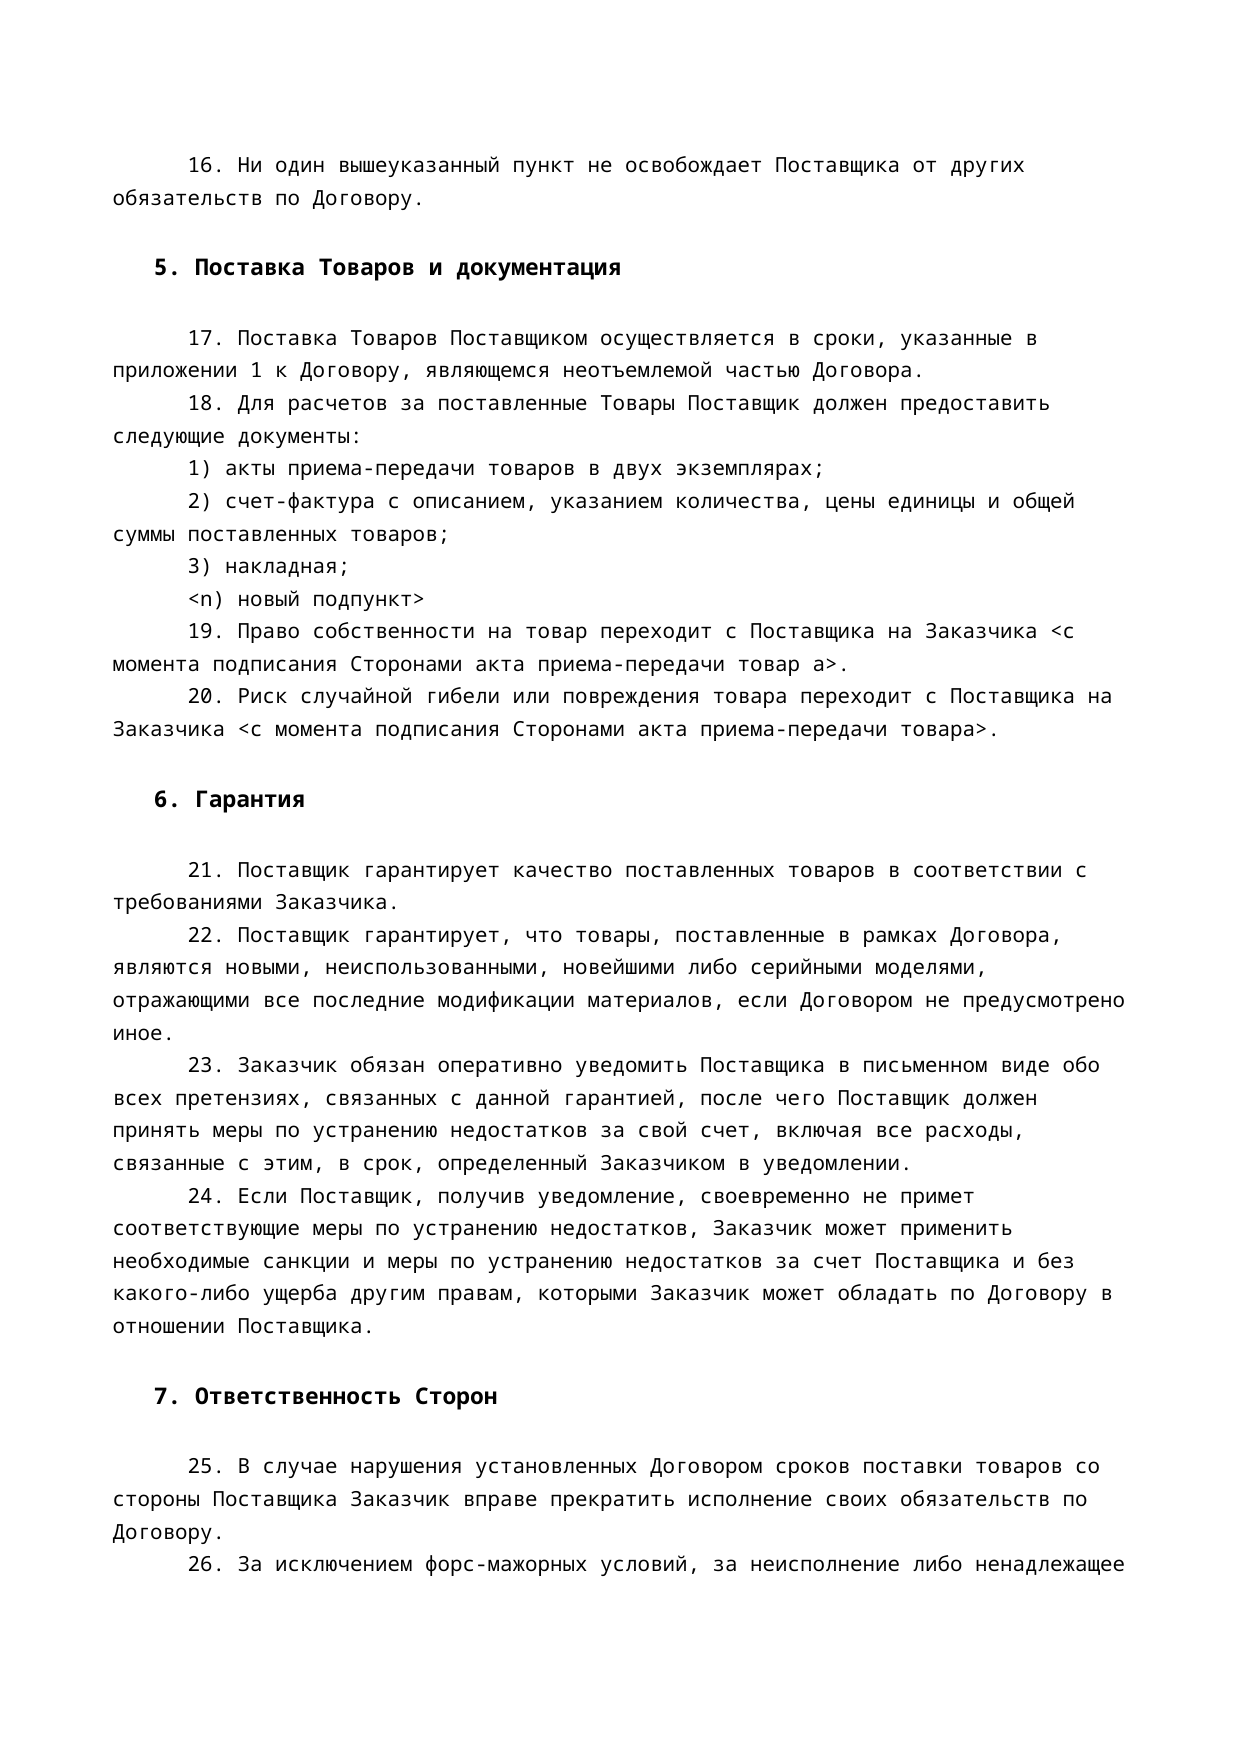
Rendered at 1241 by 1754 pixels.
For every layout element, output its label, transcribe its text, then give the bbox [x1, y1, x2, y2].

text 5. Поставка Товаров и документация [112, 251, 1128, 282]
text 6. Гарантия [112, 783, 1128, 814]
text 21. Поставщик гарантирует качество поставленных товаров в соответствии с требованиями Заказчика. 22. Поставщик гарантирует, что товары, поставленные в рамках Договора, являются новыми, неиспользованными, новейшими либо серийными моделями, отражающими все последние модификации материалов, если Договором не предусмотрено иное. 23. Заказчик обязан оперативно уведомить Поставщика в письменном виде обо всех претензиях, связанных с данной гарантией, после чего Поставщик должен принять меры по устранению недостатков за свой счет, включая все расходы, связанные с этим, в срок, определенный Заказчиком в уведомлении. 24. Если Поставщик, получив уведомление, своевременно не примет соответствующие меры по устранению недостатков, Заказчик может применить необходимые санкции и меры по устранению недостатков за счет Поставщика и без какого-либо ущерба другим правам, которыми Заказчик может обладать по Договору в отношении Поставщика. [112, 855, 1128, 1339]
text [112, 1452, 1128, 1578]
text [112, 150, 1128, 211]
text 17. Поставка Товаров Поставщиком осуществляется в сроки, указанные в приложении 1 к Договору, являющемся неотъемлемой частью Договора. 18. Для расчетов за поставленные Товары Поставщик должен предоставить следующие документы: 1) акты приема-передачи товаров в двух экземплярах; 2) счет-фактура с описанием, указанием количества, цены единицы и общей суммы поставленных товаров; 3) накладная; <n) новый подпункт> 19. Право собственности на товар переходит с Поставщика на Заказчика <с момента подписания Сторонами акта приема-передачи товар а>. 20. Риск случайной гибели или повреждения товара переходит с Поставщика на Заказчика <с момента подписания Сторонами акта приема-передачи товара>. [112, 323, 1128, 743]
text 7. Ответственность Сторон [112, 1380, 1128, 1411]
